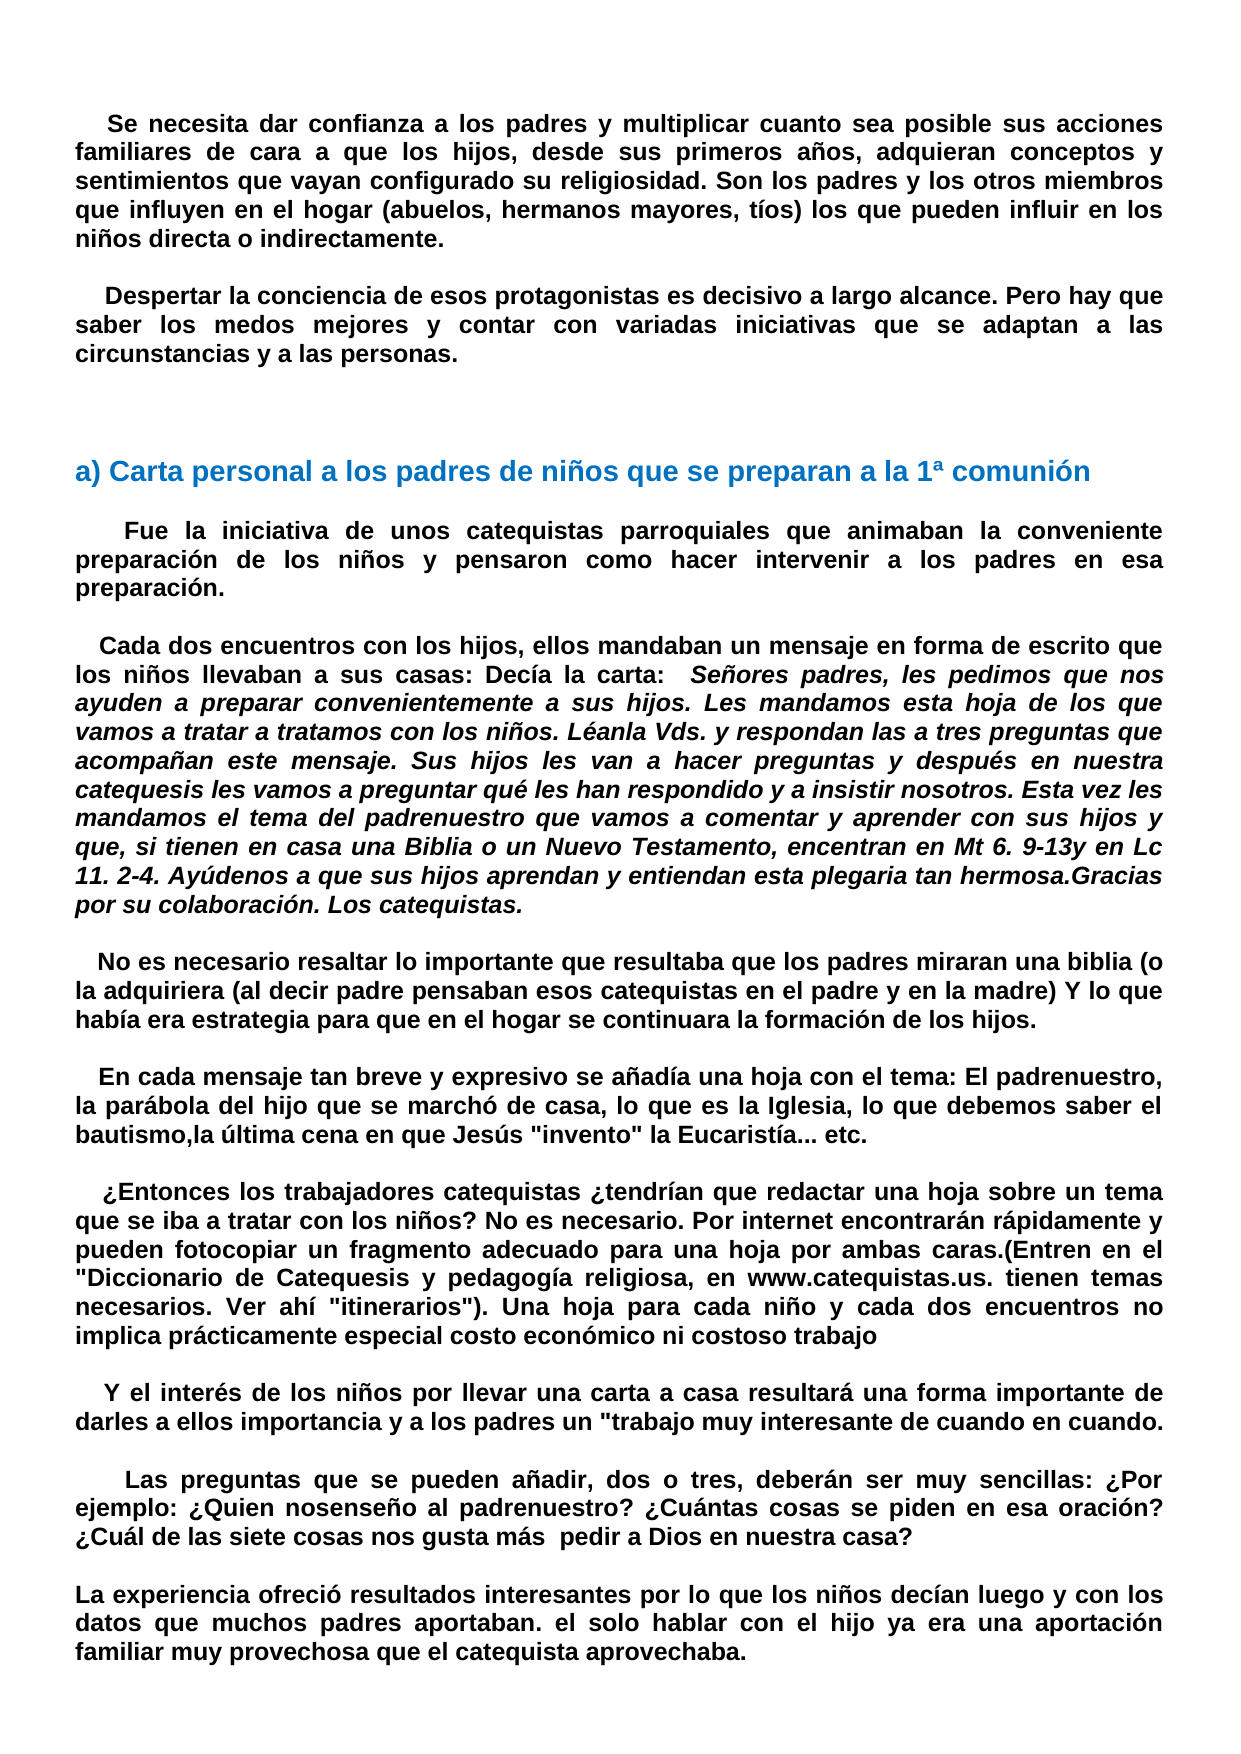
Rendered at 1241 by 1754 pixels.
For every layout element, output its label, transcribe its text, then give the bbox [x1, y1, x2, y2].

text Se necesita dar confianza a los padres y multiplicar cuanto sea posible sus acciones familiares de cara a que los hijos, desde sus primeros años, adquieran conceptos y sentimientos que vayan configurado su religiosidad. Son los padres y los otros miembros que influyen en el hogar (abuelos, hermanos mayores, tíos) los que pueden influir en los niños directa o indirectamente. [75, 108, 1165, 252]
text Fue la iniciativa de unos catequistas parroquiales que animaban la conveniente preparación de los niños y pensaron como hacer intervenir a los padres en esa preparación. [75, 516, 1165, 602]
text ¿Entonces los trabajadores catequistas ¿tendrían que redactar una hoja sobre un tema que se iba a tratar con los niños? No es necesario. Por internet encontrarán rápidamente y pueden fotocopiar un fragmento adecuado para una hoja por ambas caras.(Entren en el "Diccionario de Catequesis y pedagogía religiosa, en www.catequistas.us. tienen temas necesarios. Ver ahí "itinerarios"). Una hoja para cada niño y cada dos encuentros no implica prácticamente especial costo económico ni costoso trabajo [75, 1177, 1165, 1349]
text No es necesario resaltar lo importante que resultaba que los padres miraran una biblia (o la adquiriera (al decir padre pensaban esos catequistas en el padre y en la madre) Y lo que había era estrategia para que en el hogar se continuara la formación de los hijos. [75, 947, 1165, 1033]
text a) Carta personal a los padres de niños que se preparan a la 1ª comunión [75, 453, 1165, 487]
text En cada mensaje tan breve y expresivo se añadía una hoja con el tema: El padrenuestro, la parábola del hijo que se marchó de casa, lo que es la Iglesia, lo que debemos saber el bautismo,la última cena en que Jesús "invento" la Eucaristía... etc. [75, 1062, 1165, 1148]
text Y el interés de los niños por llevar una carta a casa resultará una forma importante de darles a ellos importancia y a los padres un "trabajo muy interesante de cuando en cuando. [75, 1378, 1165, 1436]
text La experiencia ofreció resultados interesantes por lo que los niños decían luego y con los datos que muchos padres aportaban. el solo hablar con el hijo ya era una aportación familiar muy provechosa que el catequista aprovechaba. [75, 1579, 1165, 1666]
text Despertar la conciencia de esos protagonistas es decisivo a largo alcance. Pero hay que saber los medos mejores y contar con variadas iniciativas que se adaptan a las circunstancias y a las personas. [75, 281, 1165, 367]
text Las preguntas que se pueden añadir, dos o tres, deberán ser muy sencillas: ¿Por ejemplo: ¿Quien nosenseño al padrenuestro? ¿Cuántas cosas se piden en esa oración? ¿Cuál de las siete cosas nos gusta más pedir a Dios en nuestra casa? [75, 1464, 1165, 1551]
text Cada dos encuentros con los hijos, ellos mandaban un mensaje en forma de escrito que los niños llevaban a sus casas: Decía la carta: Señores padres, les pedimos que nos ayuden a preparar convenientemente a sus hijos. Les mandamos esta hoja de los que vamos a tratar a tratamos con los niños. Léanla Vds. y respondan las a tres preguntas que acompañan este mensaje. Sus hijos les van a hacer preguntas y después en nuestra catequesis les vamos a preguntar qué les han respondido y a insistir nosotros. Esta vez les mandamos el tema del padrenuestro que vamos a comentar y aprender con sus hijos y que, si tienen en casa una Biblia o un Nuevo Testamento, encentran en Mt 6. 9-13y en Lc 11. 2-4. Ayúdenos a que sus hijos aprendan y entiendan esta plegaria tan hermosa.Gracias por su colaboración. Los catequistas. [75, 631, 1165, 918]
